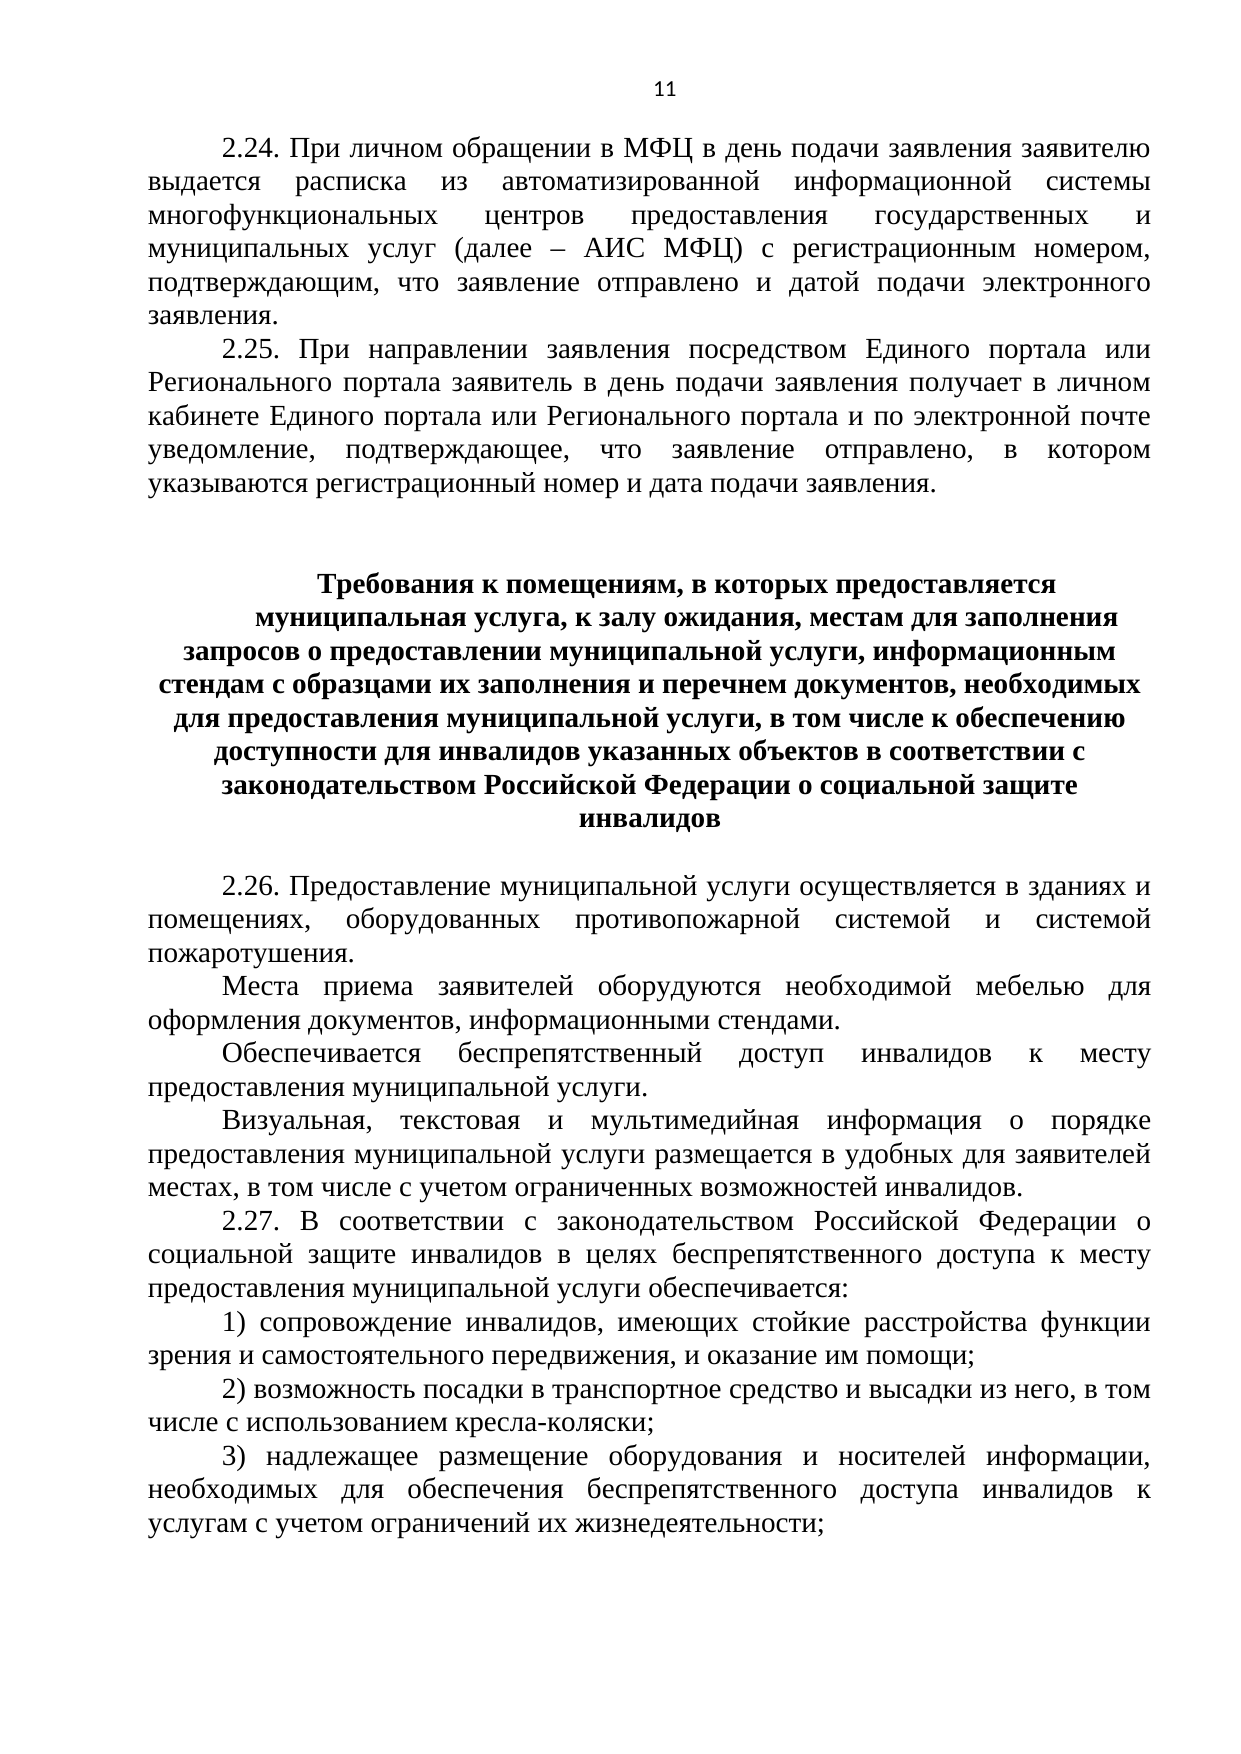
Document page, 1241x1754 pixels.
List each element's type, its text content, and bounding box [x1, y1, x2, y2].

text 2.26. Предоставление муниципальной услуги осуществляется в зданиях и помещениях, оборудованных противопожарной системой и системой пожаротушения. [148, 868, 1152, 968]
text муниципальная услуга, к залу ожидания, местам для заполнения запросов о предоставлении муниципальной услуги, информационным стендам с образцами их заполнения и перечнем документов, необходимых для предоставления муниципальной услуги, в том числе к обеспечению доступности для инвалидов указанных объектов в соответствии с законодательством Российской Федерации о социальной защите инвалидов [148, 599, 1152, 834]
text 2.24. При личном обращении в МФЦ в день подачи заявления заявителю выдается расписка из автоматизированной информационной системы многофункциональных центров предоставления государственных и муниципальных услуг (далее – АИС МФЦ) с регистрационным номером, подтверждающим, что заявление отправлено и датой подачи электронного заявления. [148, 130, 1152, 331]
text 3) надлежащее размещение оборудования и носителей информации, необходимых для обеспечения беспрепятственного доступа инвалидов к услугам с учетом ограничений их жизнедеятельности; [148, 1438, 1152, 1538]
text Обеспечивается беспрепятственный доступ инвалидов к месту предоставления муниципальной услуги. [148, 1035, 1152, 1102]
text 2.25. При направлении заявления посредством Единого портала или Регионального портала заявитель в день подачи заявления получает в личном кабинете Единого портала или Регионального портала и по электронной почте уведомление, подтверждающее, что заявление отправлено, в котором указываются регистрационный номер и дата подачи заявления. [148, 331, 1152, 499]
text Требования к помещениям, в которых предоставляется [148, 566, 1152, 599]
text 2.27. В соответствии с законодательством Российской Федерации о социальной защите инвалидов в целях беспрепятственного доступа к месту предоставления муниципальной услуги обеспечивается: [148, 1203, 1152, 1304]
text 2) возможность посадки в транспортное средство и высадки из него, в том числе с использованием кресла-коляски; [148, 1371, 1152, 1438]
text Места приема заявителей оборудуются необходимой мебелью для оформления документов, информационными стендами. [148, 968, 1152, 1035]
text 1) сопровождение инвалидов, имеющих стойкие расстройства функции зрения и самостоятельного передвижения, и оказание им помощи; [148, 1304, 1152, 1371]
text Визуальная, текстовая и мультимедийная информация о порядке предоставления муниципальной услуги размещается в удобных для заявителей местах, в том числе с учетом ограниченных возможностей инвалидов. [148, 1102, 1152, 1203]
